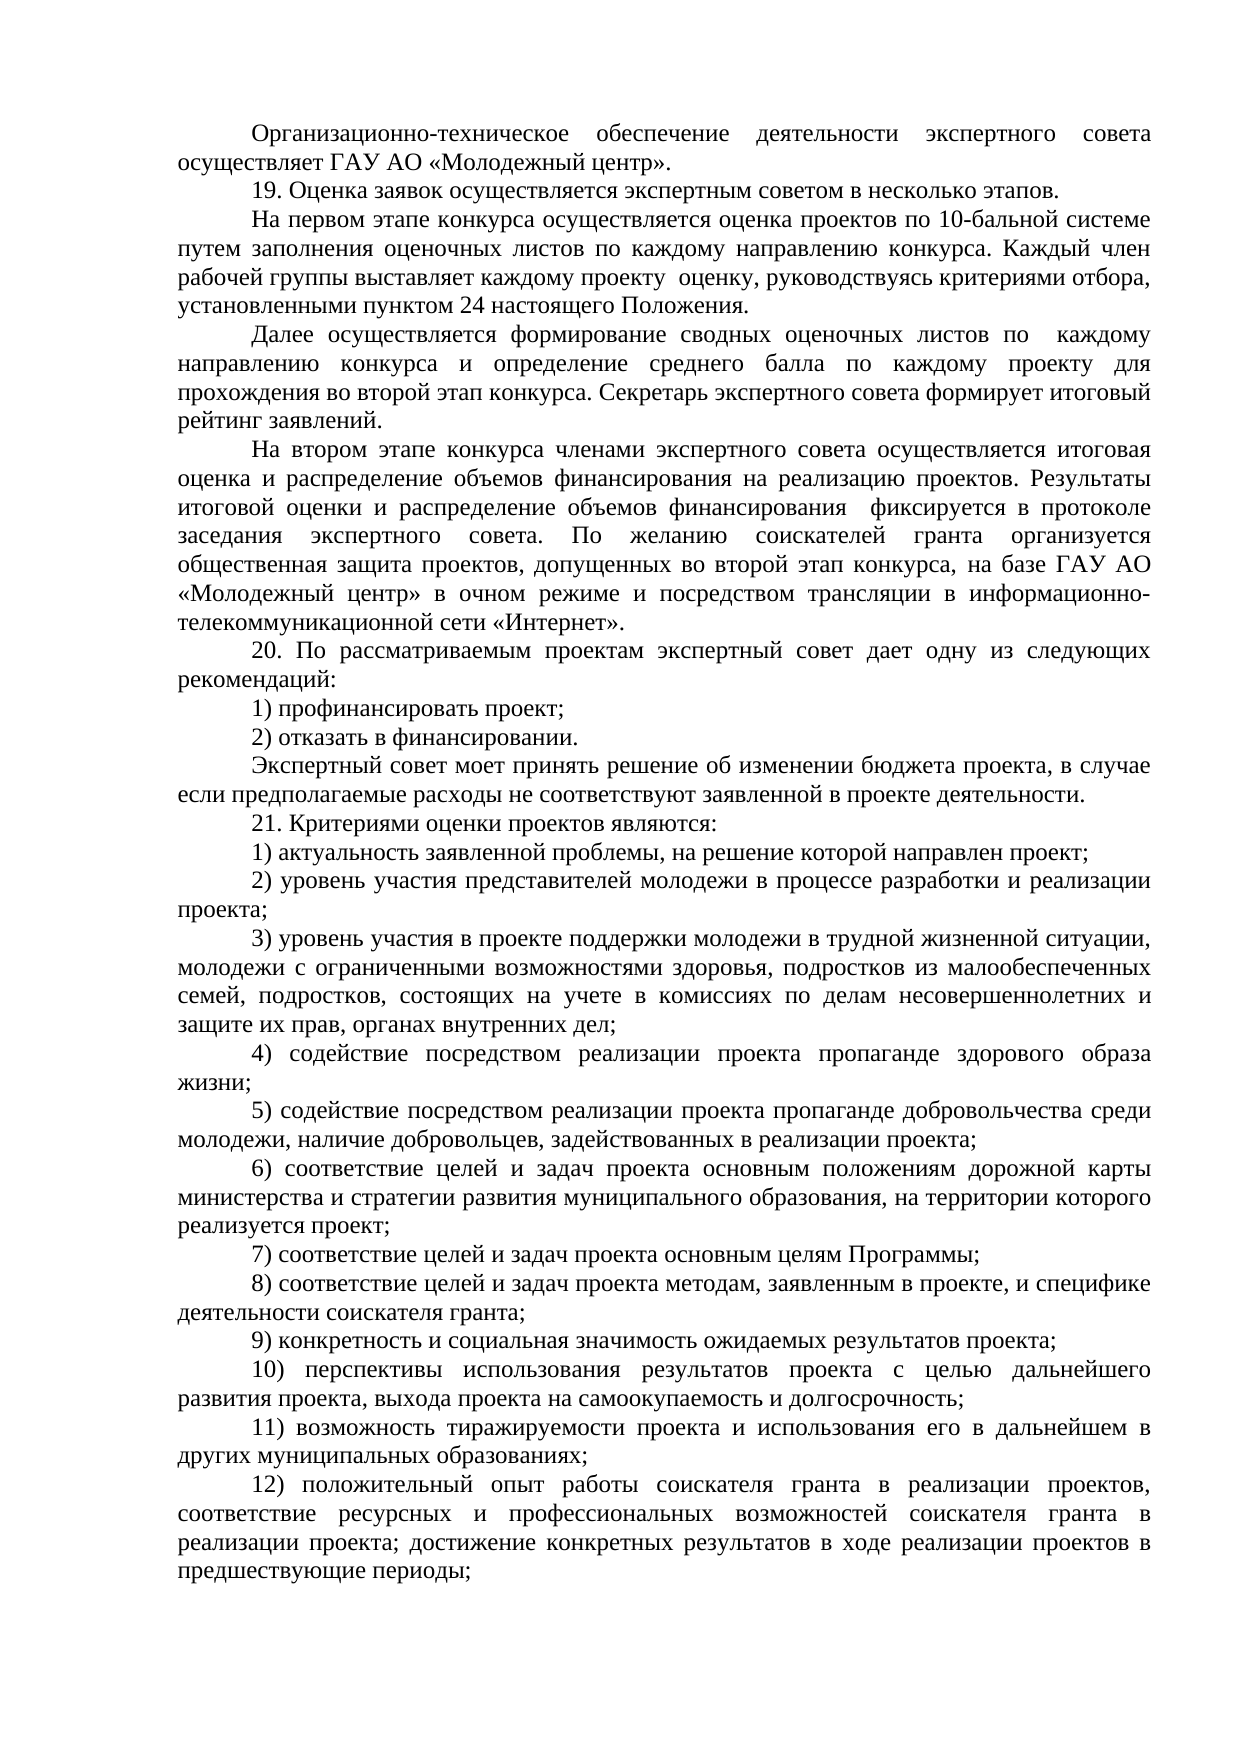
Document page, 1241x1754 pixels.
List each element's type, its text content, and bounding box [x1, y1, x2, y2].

text Организационно-техническое обеспечение деятельности экспертного совета осуществляет ГАУ АО «Молодежный центр». [177, 118, 1152, 176]
title 2) отказать в финансировании. [177, 722, 1179, 751]
text 12) положительный опыт работы соискателя гранта в реализации проектов, соответствие ресурсных и профессиональных возможностей соискателя гранта в реализации проекта; достижение конкретных результатов в ходе реализации проектов в предшествующие периоды; [177, 1469, 1152, 1584]
text 4) содействие посредством реализации проекта пропаганде здорового образа жизни; [177, 1038, 1152, 1096]
text 7) соответствие целей и задач проекта основным целям Программы; [177, 1239, 1152, 1268]
text 1) актуальность заявленной проблемы, на решение которой направлен проект; [177, 837, 1152, 866]
text 19. Оценка заявок осуществляется экспертным советом в несколько этапов. [177, 176, 1152, 204]
title 1) профинансировать проект; [177, 693, 1179, 722]
text 9) конкретность и социальная значимость ожидаемых результатов проекта; [177, 1326, 1152, 1354]
text Далее осуществляется формирование сводных оценочных листов по каждому направлению конкурса и определение среднего балла по каждому проекту для прохождения во второй этап конкурса. Секретарь экспертного совета формирует итоговый рейтинг заявлений. [177, 319, 1152, 434]
text 6) соответствие целей и задач проекта основным положениям дорожной карты министерства и стратегии развития муниципального образования, на территории которого реализуется проект; [177, 1153, 1152, 1239]
text 21. Критериями оценки проектов являются: [177, 808, 1152, 837]
text 10) перспективы использования результатов проекта с целью дальнейшего развития проекта, выхода проекта на самоокупаемость и долгосрочность; [177, 1354, 1152, 1412]
text 2) уровень участия представителей молодежи в процессе разработки и реализации проекта; [177, 866, 1152, 923]
title Экспертный совет моет принять решение об изменении бюджета проекта, в случае если предполагаемые расходы не соответствуют заявленной в проекте деятельности. [177, 751, 1152, 808]
text 8) соответствие целей и задач проекта методам, заявленным в проекте, и специфике деятельности соискателя гранта; [177, 1268, 1152, 1326]
text На первом этапе конкурса осуществляется оценка проектов по 10-бальной системе путем заполнения оценочных листов по каждому направлению конкурса. Каждый член рабочей группы выставляет каждому проекту оценку, руководствуясь критериями отбора, установленными пунктом 24 настоящего Положения. [177, 204, 1152, 319]
text 11) возможность тиражируемости проекта и использования его в дальнейшем в других муниципальных образованиях; [177, 1412, 1152, 1469]
text 5) содействие посредством реализации проекта пропаганде добровольчества среди молодежи, наличие добровольцев, задействованных в реализации проекта; [177, 1096, 1152, 1153]
text На втором этапе конкурса членами экспертного совета осуществляется итоговая оценка и распределение объемов финансирования на реализацию проектов. Результаты итоговой оценки и распределение объемов финансирования фиксируется в протоколе заседания экспертного совета. По желанию соискателей гранта организуется общественная защита проектов, допущенных во второй этап конкурса, на базе ГАУ АО «Молодежный центр» в очном режиме и посредством трансляции в информационно-телекоммуникационной сети «Интернет». [177, 434, 1152, 636]
text 3) уровень участия в проекте поддержки молодежи в трудной жизненной ситуации, молодежи с ограниченными возможностями здоровья, подростков из малообеспеченных семей, подростков, состоящих на учете в комиссиях по делам несовершеннолетних и защите их прав, органах внутренних дел; [177, 923, 1152, 1038]
text 20. По рассматриваемым проектам экспертный совет дает одну из следующих рекомендаций: [177, 636, 1152, 693]
